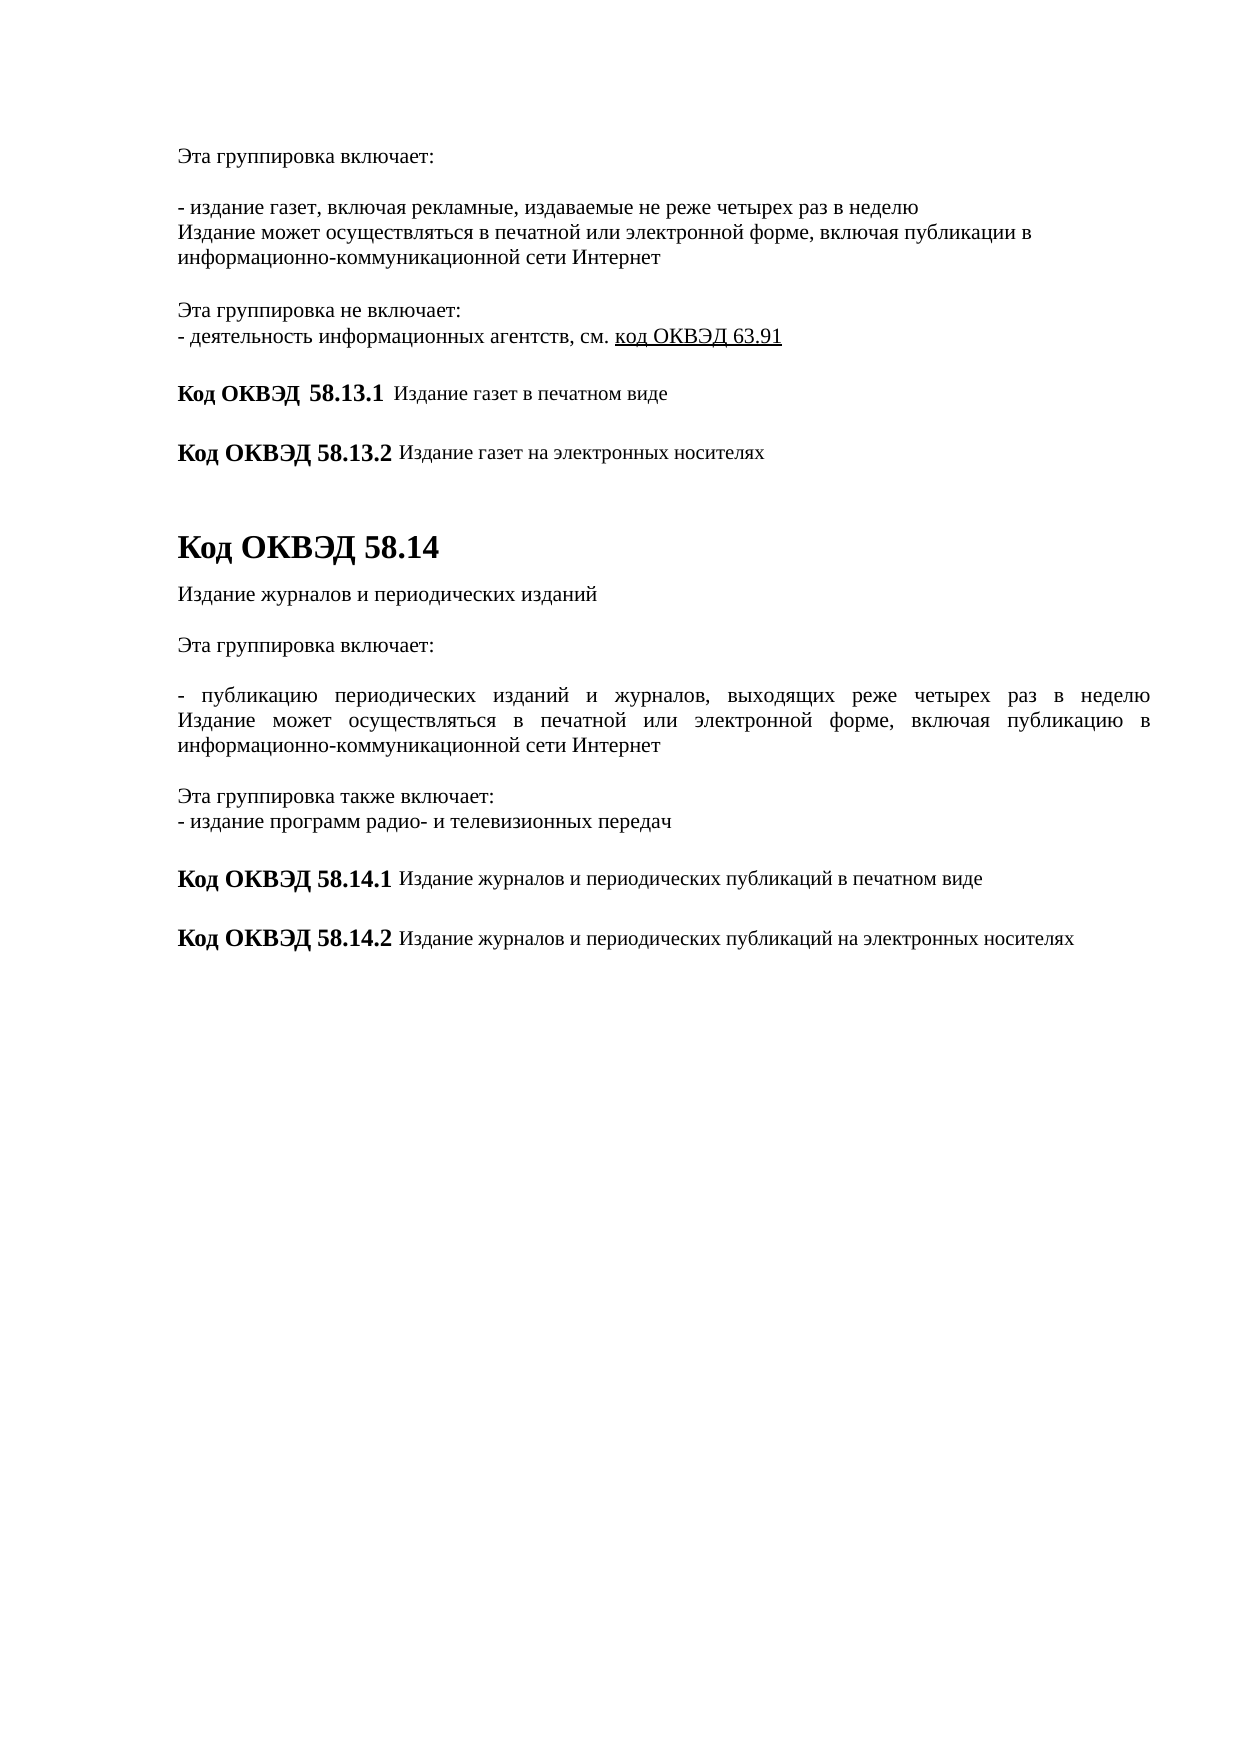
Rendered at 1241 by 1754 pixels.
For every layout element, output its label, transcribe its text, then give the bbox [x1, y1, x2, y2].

text Эта группировка также включает: [177, 783, 1152, 808]
text Код ОКВЭД 58.13.1 Издание газет в печатном виде [177, 363, 1152, 407]
text Код ОКВЭД 58.14 [177, 522, 1152, 566]
text Код ОКВЭД 58.13.2 Издание газет на электронных носителях [177, 423, 1152, 467]
text Издание журналов и периодических изданий [177, 581, 1152, 606]
text - публикацию периодических изданий и журналов, выходящих реже четырех раз в неделю Издание может осуществляться в печатной или электронной форме, включая публикацию в информационно-коммуникационной сети Интернет [177, 657, 1152, 758]
text - издание газет, включая рекламные, издаваемые не реже четырех раз в неделю Издание может осуществляться в печатной или электронной форме, включая публикации в информационно-коммуникационной сети Интернет [177, 168, 1152, 297]
text - издание программ радио- и телевизионных передач [177, 808, 1152, 833]
text Эта группировка включает: [177, 118, 1152, 168]
text Эта группировка не включает: - деятельность информационных агентств, см. код ОКВЭД 63.91 [177, 297, 1152, 348]
text Эта группировка включает: [177, 606, 1152, 657]
text Код ОКВЭД 58.14.2 Издание журналов и периодических публикаций на электронных носителях [177, 908, 1152, 952]
text Код ОКВЭД 58.14.1 Издание журналов и периодических публикаций в печатном виде [177, 849, 1152, 893]
